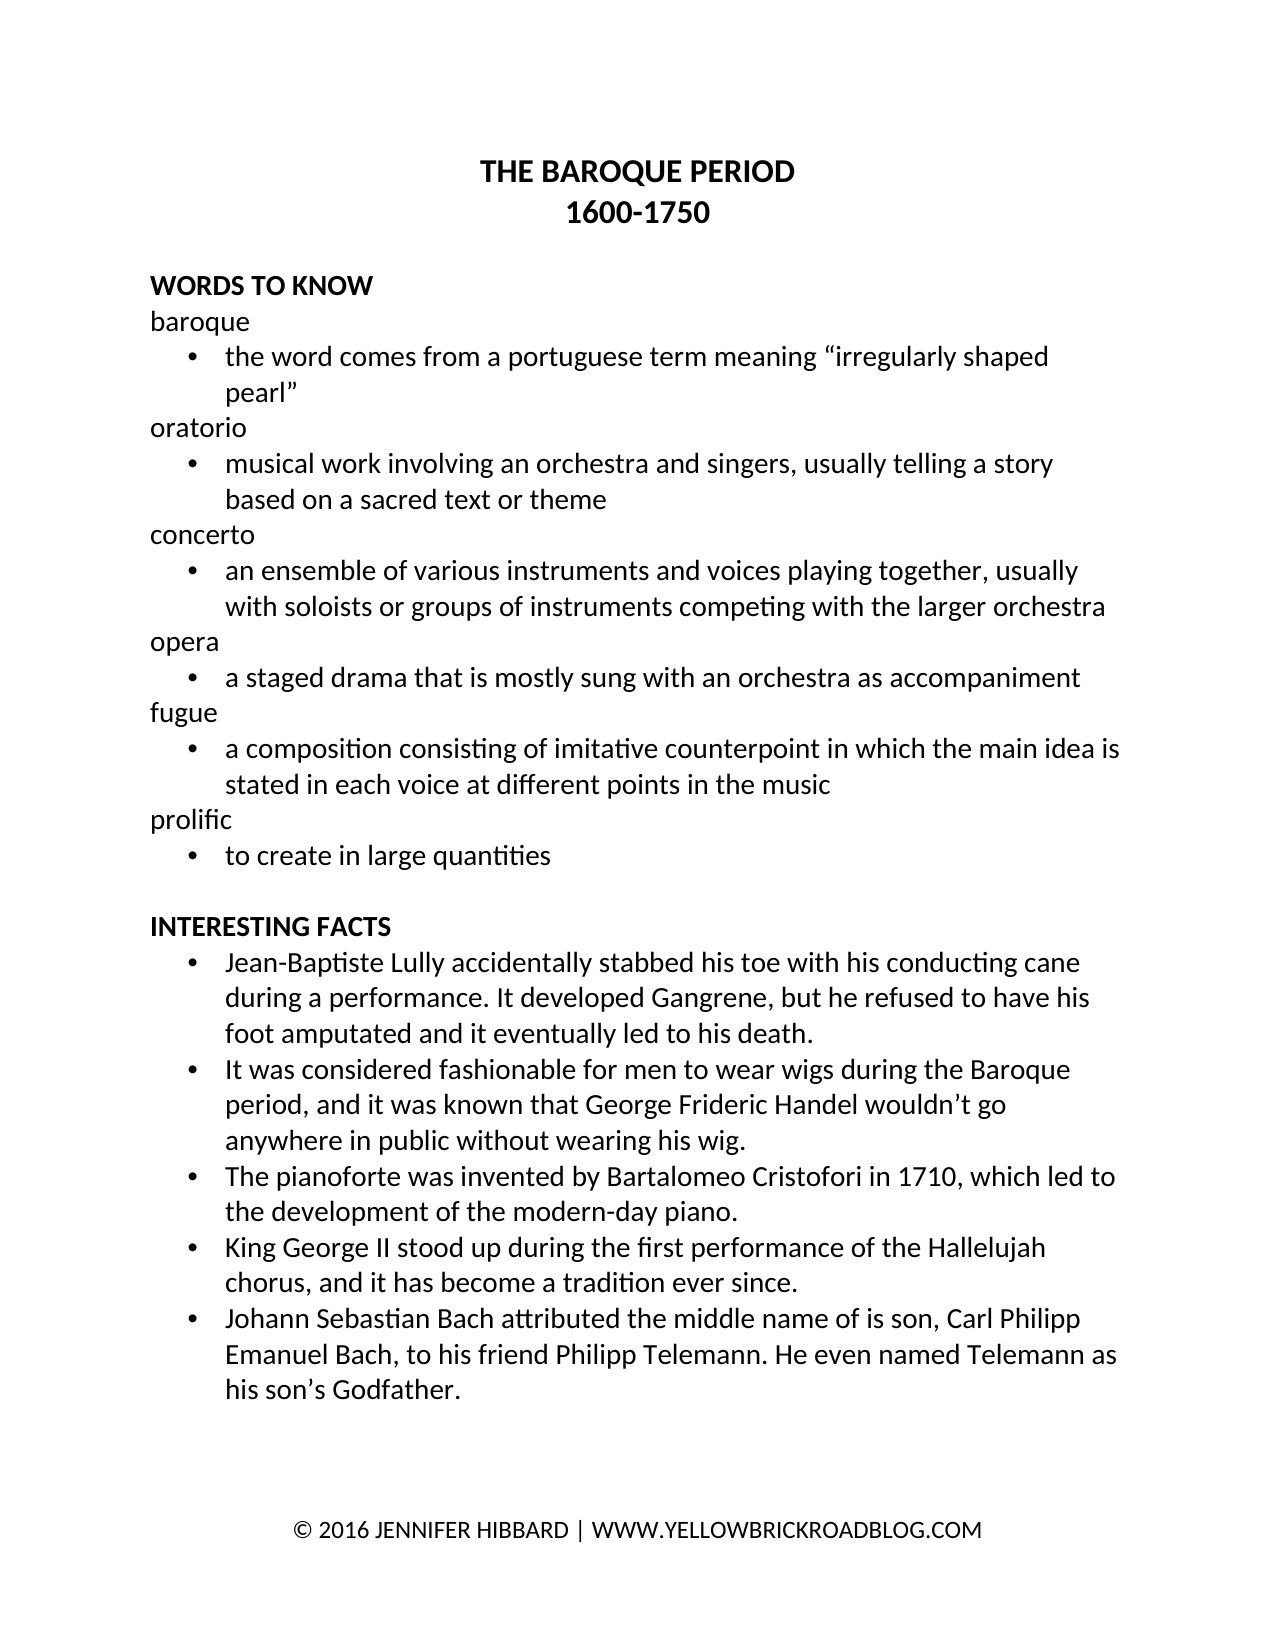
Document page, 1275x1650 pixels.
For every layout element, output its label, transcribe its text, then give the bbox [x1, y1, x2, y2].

text WORDS TO KNOW [150, 267, 1125, 303]
text 1600-1750 [150, 191, 1125, 231]
text prolific [150, 801, 1125, 837]
list musical work involving an orchestra and singers, usually telling a story based on a sacred text or theme [187, 445, 1125, 516]
list a composition consisting of imitative counterpoint in which the main idea is stated in each voice at different points in the music [187, 730, 1125, 801]
list the word comes from a portuguese term meaning “irregularly shaped pearl” [187, 338, 1125, 409]
text baroque [150, 303, 1125, 338]
list to create in large quantities [187, 837, 1125, 873]
list Johann Sebastian Bach attributed the middle name of is son, Carl Philipp Emanuel Bach, to his friend Philipp Telemann. He even named Telemann as his son’s Godfather. [187, 1300, 1125, 1407]
list The pianoforte was invented by Bartalomeo Cristofori in 1710, which led to the development of the modern-day piano. [187, 1158, 1125, 1229]
text concerto [150, 516, 1125, 552]
text opera [150, 623, 1125, 659]
text fugue [150, 694, 1125, 730]
text INTERESTING FACTS [150, 908, 1125, 944]
list Jean-Baptiste Lully accidentally stabbed his toe with his conducting cane during a performance. It developed Gangrene, but he refused to have his foot amputated and it eventually led to his death. [187, 944, 1125, 1051]
list an ensemble of various instruments and voices playing together, usually with soloists or groups of instruments competing with the larger orchestra [187, 552, 1125, 623]
text oratorio [150, 409, 1125, 445]
list It was considered fashionable for men to wear wigs during the Baroque period, and it was known that George Frideric Handel wouldn’t go anywhere in public without wearing his wig. [187, 1051, 1125, 1158]
list a staged drama that is mostly sung with an orchestra as accompaniment [187, 659, 1125, 694]
text THE BAROQUE PERIOD [150, 150, 1125, 191]
list King George II stood up during the first performance of the Hallelujah chorus, and it has become a tradition ever since. [187, 1229, 1125, 1300]
